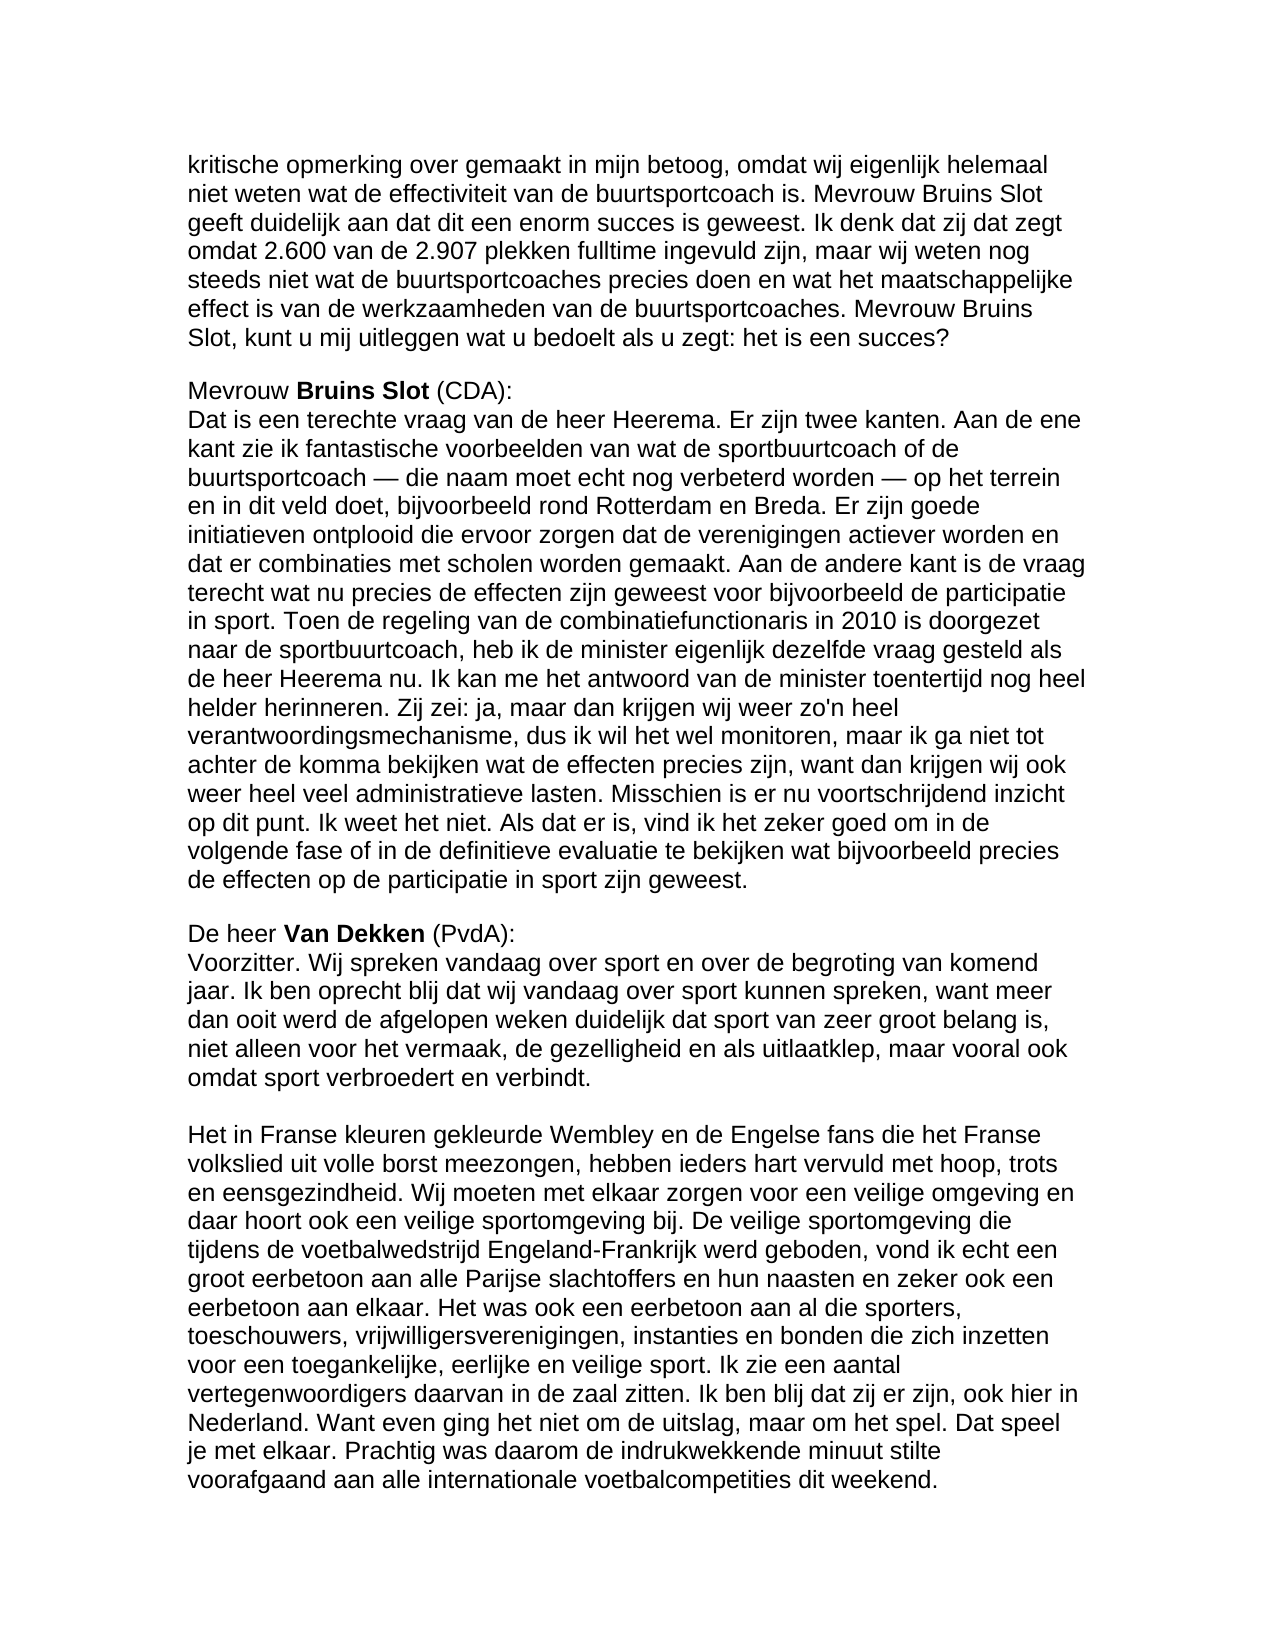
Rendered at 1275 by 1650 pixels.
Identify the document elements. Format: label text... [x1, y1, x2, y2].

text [187, 150, 1087, 351]
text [187, 919, 1087, 1494]
text Mevrouw Bruins Slot (CDA): Dat is een terechte vraag van de heer Heerema. Er zijn twee kanten. Aan de ene kant zie ik fantastische voorbeelden van wat de sportbuurtcoach of de buurtsportcoach — die naam moet echt nog verbeterd worden — op het terrein en in dit veld doet, bijvoorbeeld rond Rotterdam en Breda. Er zijn goede initiatieven ontplooid die ervoor zorgen dat de verenigingen actiever worden en dat er combinaties met scholen worden gemaakt. Aan de andere kant is de vraag terecht wat nu precies de effecten zijn geweest voor bijvoorbeeld de participatie in sport. Toen de regeling van de combinatiefunctionaris in 2010 is doorgezet naar de sportbuurtcoach, heb ik de minister eigenlijk dezelfde vraag gesteld als de heer Heerema nu. Ik kan me het antwoord van de minister toentertijd nog heel helder herinneren. Zij zei: ja, maar dan krijgen wij weer zo'n heel verantwoordingsmechanisme, dus ik wil het wel monitoren, maar ik ga niet tot achter de komma bekijken wat de effecten precies zijn, want dan krijgen wij ook weer heel veel administratieve lasten. Misschien is er nu voortschrijdend inzicht op dit punt. Ik weet het niet. Als dat er is, vind ik het zeker goed om in de volgende fase of in de definitieve evaluatie te bekijken wat bijvoorbeeld precies de effecten op de participatie in sport zijn geweest. [187, 376, 1087, 894]
